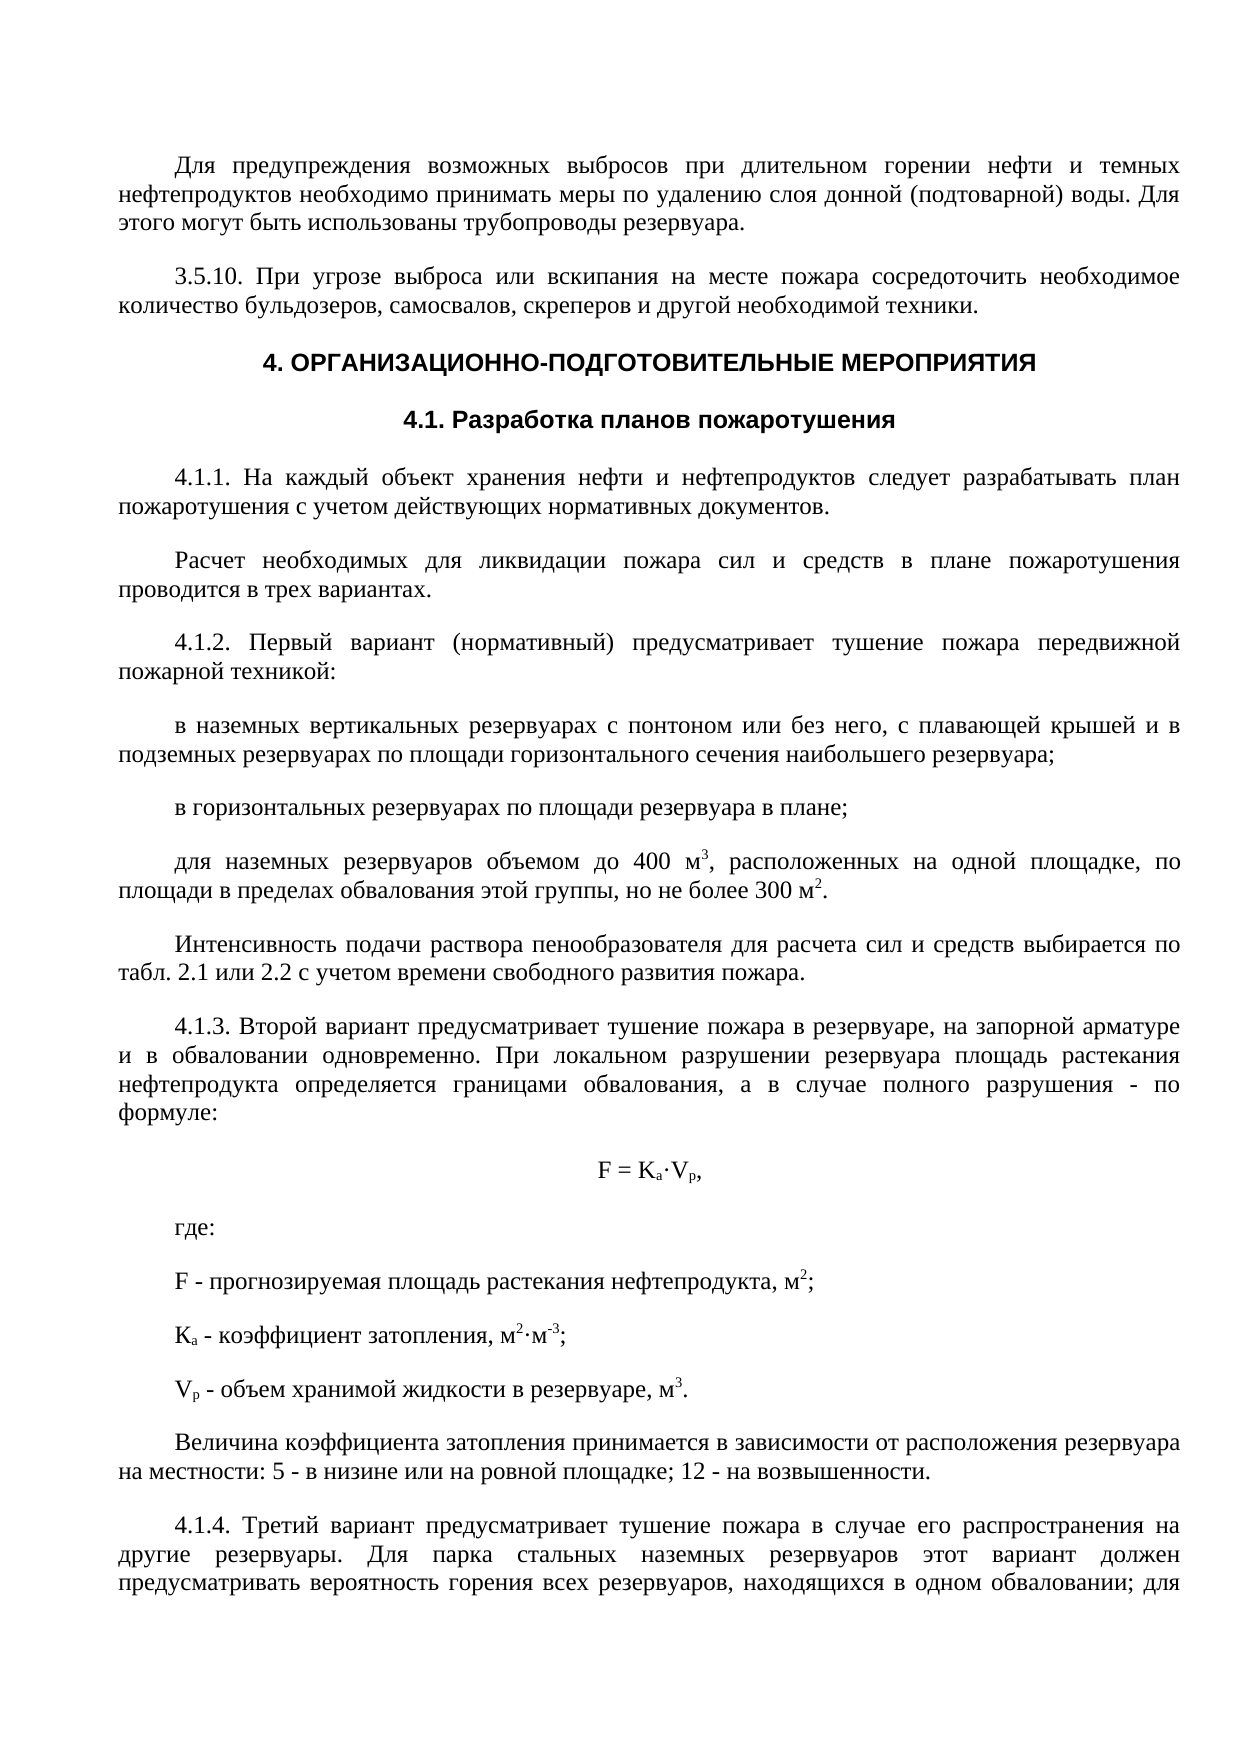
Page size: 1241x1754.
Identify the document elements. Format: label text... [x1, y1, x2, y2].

text для наземных резервуаров объемом до 400 м3, расположенных на одной площадке, по площади в пределах обвалования этой группы, но не более 300 м2. [118, 846, 1181, 904]
text 4.1.1. На каждый объект хранения нефти и нефтепродуктов следует разрабатывать план пожаротушения с учетом действующих нормативных документов. [118, 462, 1181, 520]
text Vр - объем хранимой жидкости в резервуаре, м3. [118, 1374, 1181, 1402]
title 4. ОРГАНИЗАЦИОННО-ПОДГОТОВИТЕЛЬНЫЕ МЕРОПРИЯТИЯ [118, 347, 1181, 376]
text в наземных вертикальных резервуарах с понтоном или без него, с плавающей крышей и в подземных резервуарах по площади горизонтального сечения наибольшего резервуара; [118, 710, 1181, 767]
text 4.1.2. Первый вариант (нормативный) предусматривает тушение пожара передвижной пожарной техникой: [118, 627, 1181, 685]
text F - прогнозируемая площадь растекания нефтепродукта, м2; [118, 1266, 1181, 1295]
text Расчет необходимых для ликвидации пожара сил и средств в плане пожаротушения проводится в трех вариантах. [118, 545, 1181, 602]
text F = Kа·Vр, [118, 1155, 1181, 1184]
text Величина коэффициента затопления принимается в зависимости от расположения резервуара на местности: 5 - в низине или на ровной площадке; 12 - на возвышенности. [118, 1427, 1181, 1485]
text где: [118, 1212, 1181, 1241]
text 4.1.3. Второй вариант предусматривает тушение пожара в резервуаре, на запорной арматуре и в обваловании одновременно. При локальном разрушении резервуара площадь растекания нефтепродукта определяется границами обвалования, а в случае полного разрушения - по формуле: [118, 1011, 1181, 1126]
text Интенсивность подачи раствора пенообразователя для расчета сил и средств выбирается по табл. 2.1 или 2.2 с учетом времени свободного развития пожара. [118, 929, 1181, 986]
title 4.1. Разработка планов пожаротушения [118, 405, 1181, 434]
text Ка - коэффициент затопления, м2·м-3; [118, 1320, 1181, 1349]
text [118, 1510, 1181, 1596]
text в горизонтальных резервуарах по площади резервуара в плане; [118, 792, 1181, 821]
text Для предупреждения возможных выбросов при длительном горении нефти и темных нефтепродуктов необходимо принимать меры по удалению слоя донной (подтоварной) воды. Для этого могут быть использованы трубопроводы резервуара. [118, 150, 1181, 236]
text 3.5.10. При угрозе выброса или вскипания на месте пожара сосредоточить необходимое количество бульдозеров, самосвалов, скреперов и другой необходимой техники. [118, 261, 1181, 319]
